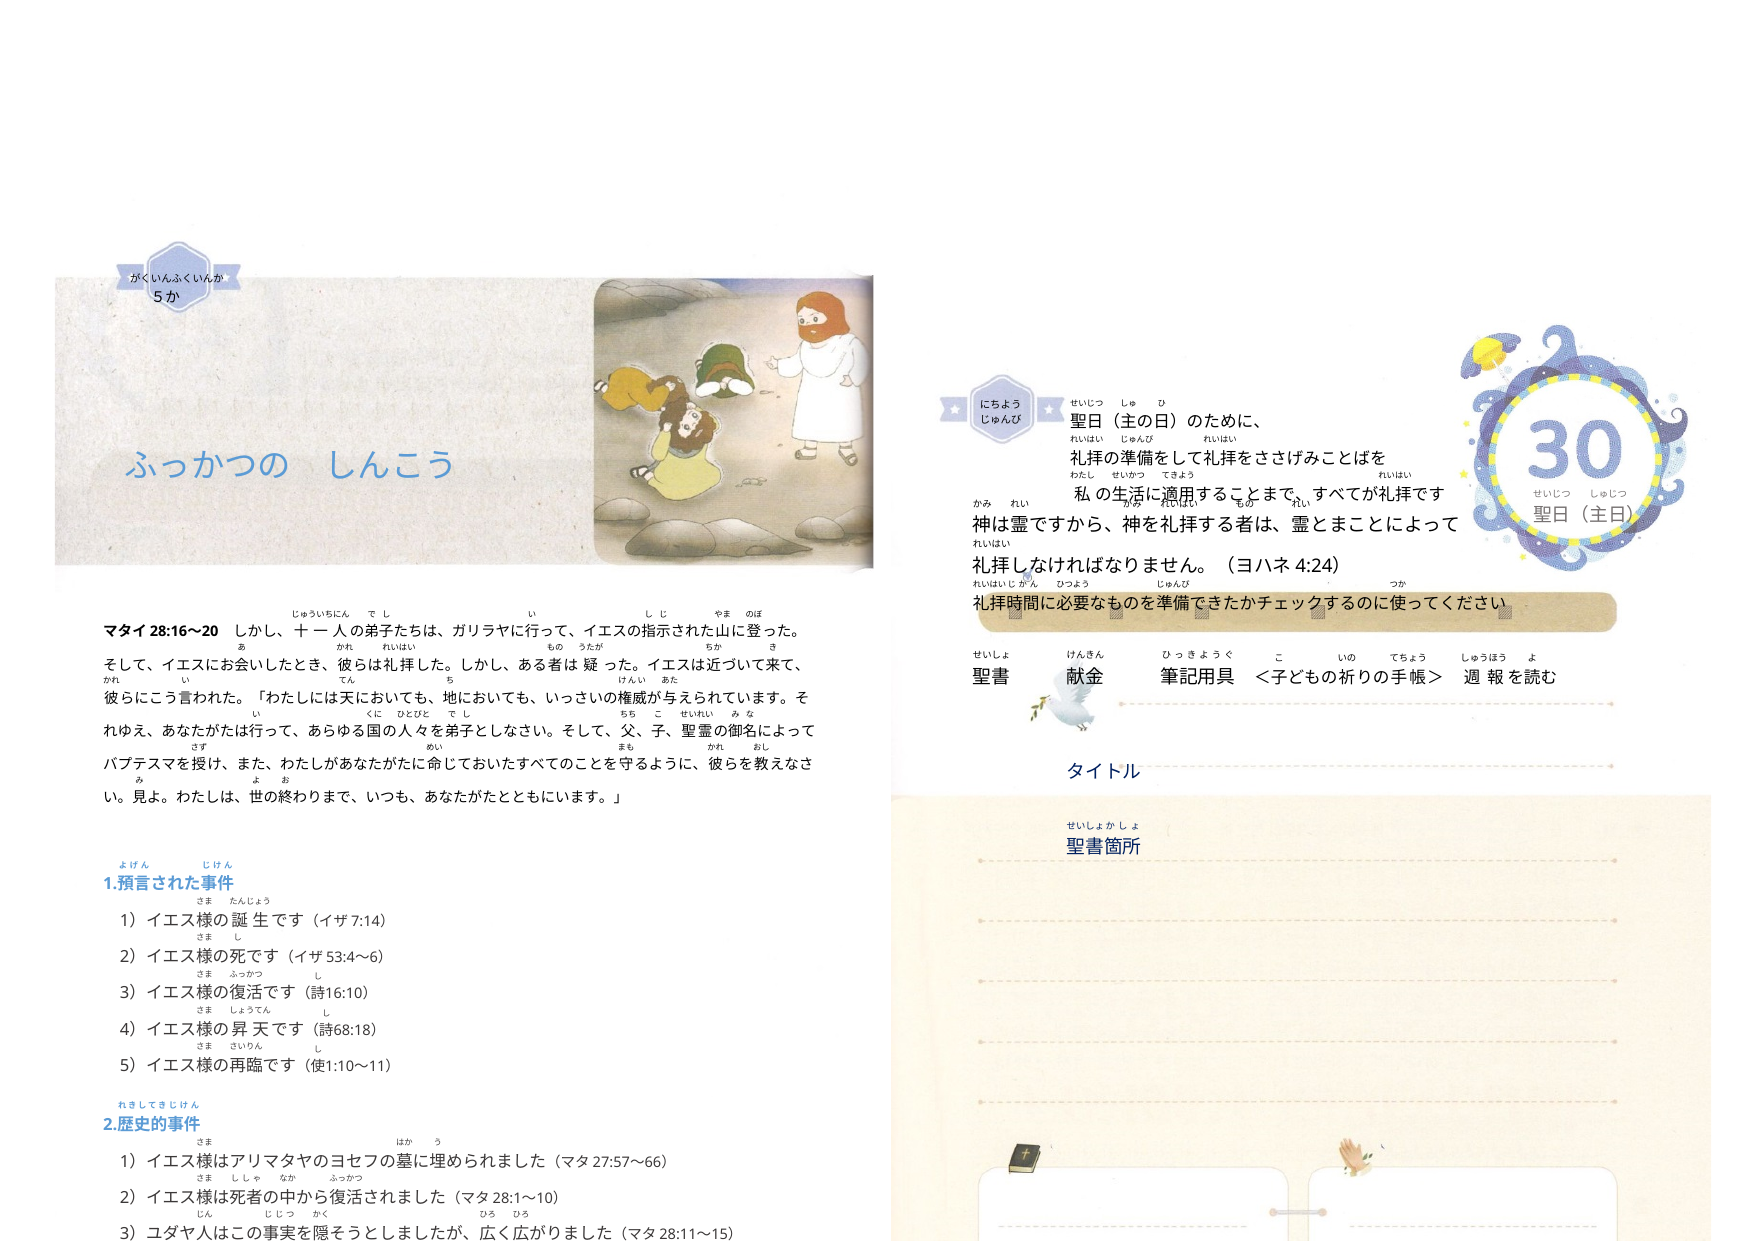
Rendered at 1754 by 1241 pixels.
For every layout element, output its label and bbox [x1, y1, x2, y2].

picture [54, 186, 874, 1241]
picture [891, 317, 1712, 1241]
